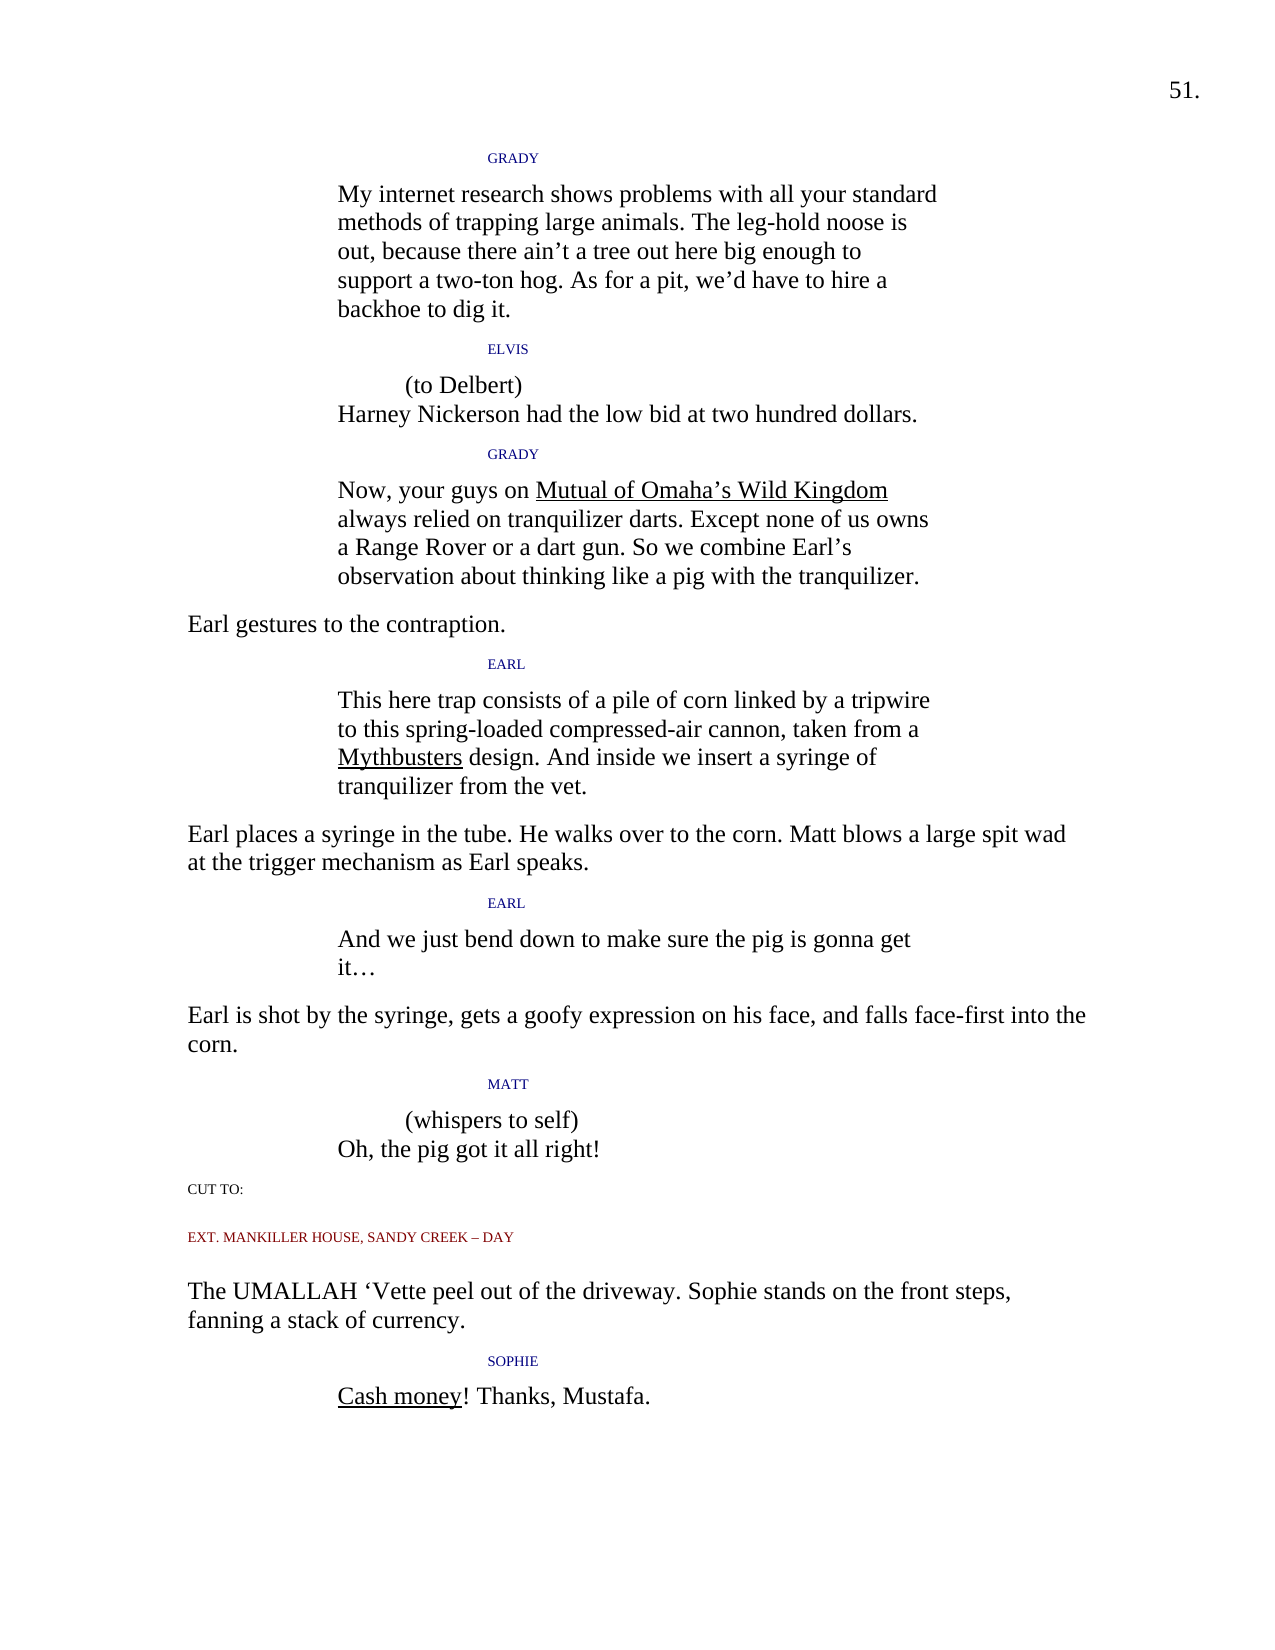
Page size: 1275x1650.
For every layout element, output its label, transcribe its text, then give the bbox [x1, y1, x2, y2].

text Earl [487, 656, 1087, 685]
text Matt [487, 1076, 1087, 1105]
text And we just bend down to make sure the pig is gonna get it… [337, 924, 937, 981]
text Harney Nickerson had the low bid at two hundred dollars. [337, 399, 937, 427]
text This here trap consists of a pile of corn linked by a tripwire to this spring-loaded compressed-air cannon, taken from a Mythbusters design. And inside we insert a syringe of tranquilizer from the vet. [337, 685, 937, 800]
text Earl is shot by the syringe, gets a goofy expression on his face, and falls face-first into the corn. [187, 1000, 1087, 1057]
text Earl places a syringe in the tube. He walks over to the corn. Matt blows a large spit wad at the trigger mechanism as Earl speaks. [187, 819, 1087, 876]
text Sophie [487, 1352, 1087, 1381]
text Now, your guys on Mutual of Omaha’s Wild Kingdom always relied on tranquilizer darts. Except none of us owns a Range Rover or a dart gun. So we combine Earl’s observation about thinking like a pig with the tranquilizer. [337, 475, 937, 590]
text grady [487, 150, 1087, 179]
text (to Delbert) [405, 370, 870, 399]
text The UMALLAH ‘Vette peel out of the driveway. Sophie stands on the front steps, fanning a stack of currency. [187, 1276, 1087, 1334]
text Cut to: [187, 1181, 1087, 1210]
subtitle EXT. mankiller house, Sandy Creek – day [187, 1229, 1087, 1257]
text Oh, the pig got it all right! [337, 1134, 937, 1162]
text Grady [487, 446, 1087, 475]
text Elvis [487, 341, 1087, 370]
text (whispers to self) [405, 1105, 870, 1134]
text Earl [487, 895, 1087, 924]
text My internet research shows problems with all your standard methods of trapping large animals. The leg-hold noose is out, because there ain’t a tree out here big enough to support a two-ton hog. As for a pit, we’d have to hire a backhoe to dig it. [337, 179, 937, 322]
text Earl gestures to the contraption. [187, 609, 1087, 637]
text Cash money! Thanks, Mustafa. [337, 1381, 937, 1410]
